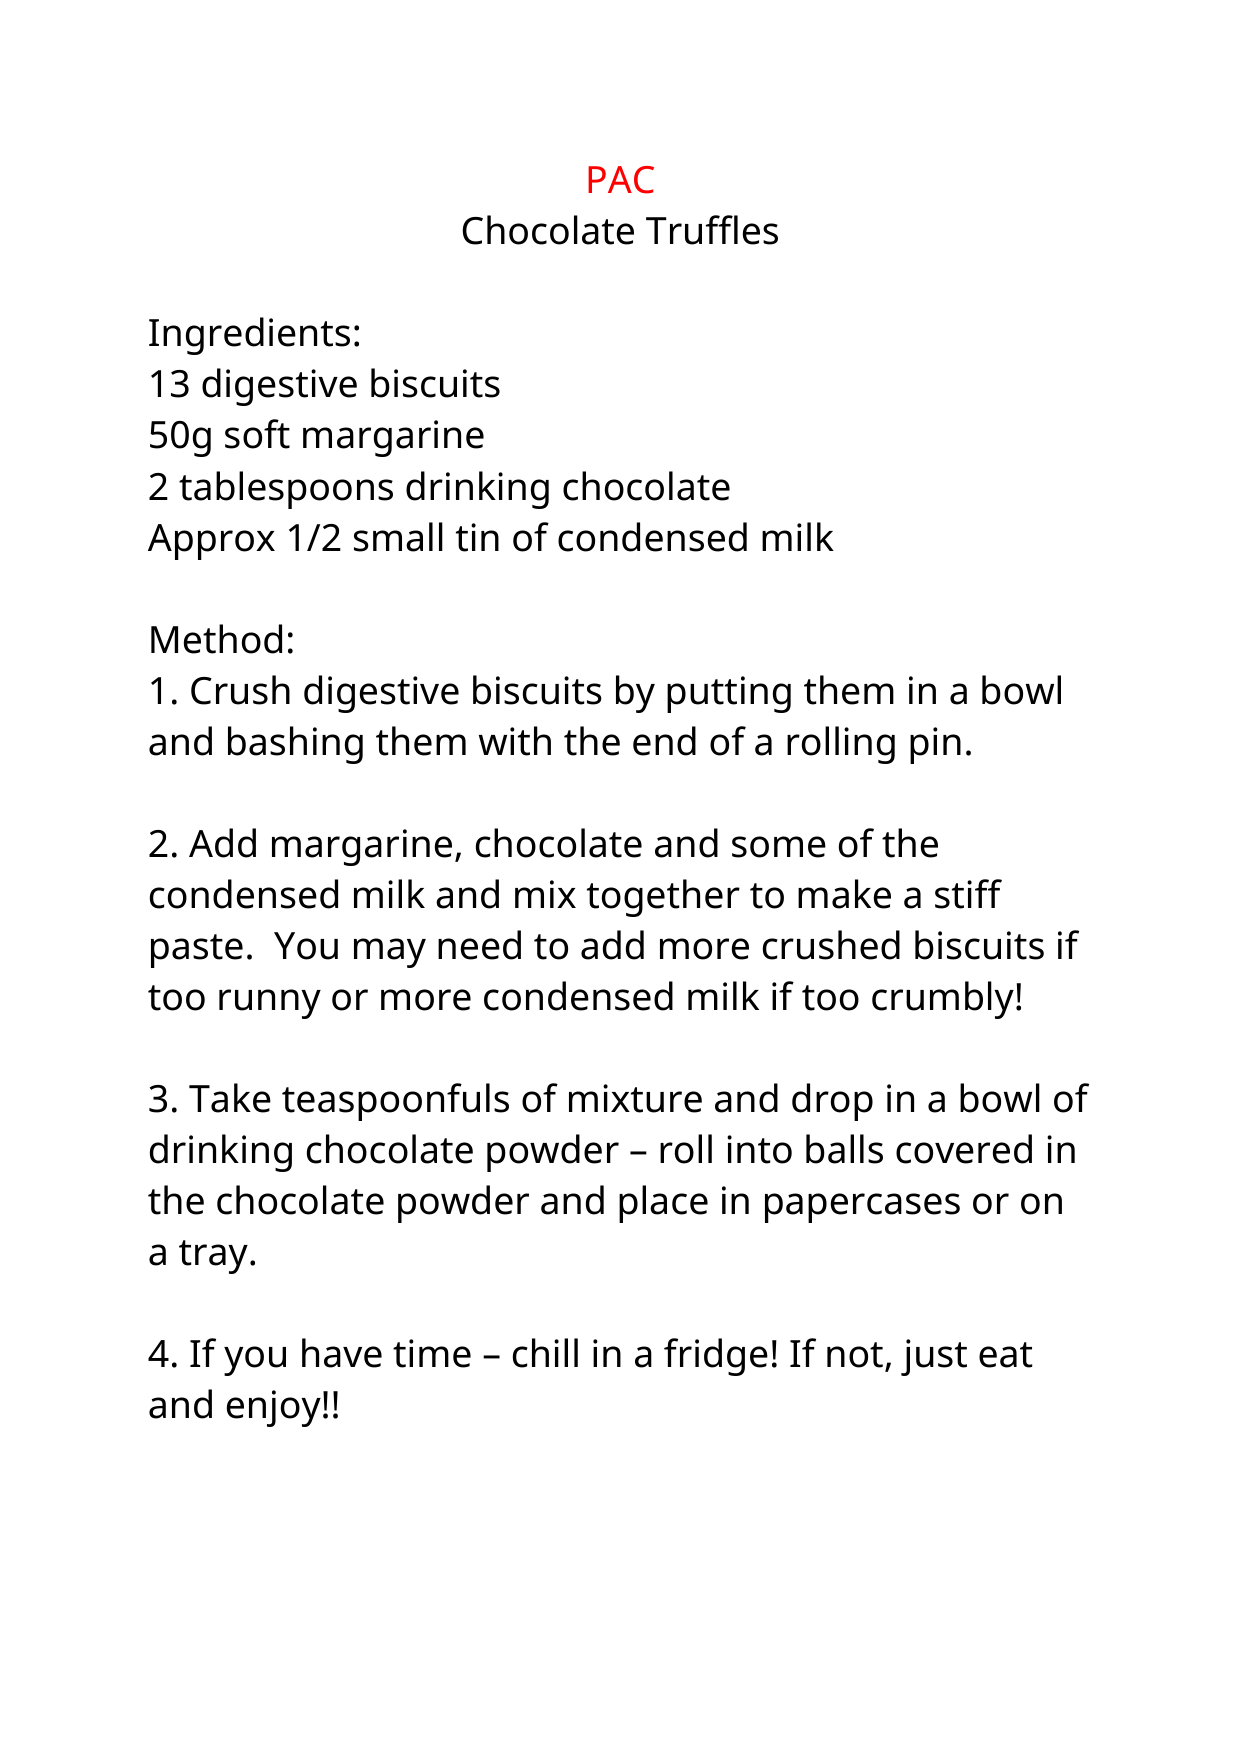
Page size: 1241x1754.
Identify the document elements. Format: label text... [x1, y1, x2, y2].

text 3. Take teaspoonfuls of mixture and drop in a bowl of drinking chocolate powder – roll into balls covered in the chocolate powder and place in papercases or on a tray. [148, 1072, 1092, 1276]
text 4. If you have time – chill in a fridge! If not, just eat and enjoy!! [148, 1327, 1092, 1429]
text 2. Add margarine, chocolate and some of the condensed milk and mix together to make a stiff paste. You may need to add more crushed biscuits if too runny or more condensed milk if too crumbly! [148, 817, 1092, 1021]
text Approx 1/2 small tin of condensed milk [148, 511, 1092, 562]
text Method: [148, 613, 1092, 664]
text Chocolate Truffles [148, 204, 1092, 256]
text 2 tablespoons drinking chocolate [148, 460, 1092, 511]
text 50g soft margarine [148, 409, 1092, 460]
text PAC [148, 153, 1092, 204]
text 1. Crush digestive biscuits by putting them in a bowl and bashing them with the end of a rolling pin. [148, 664, 1092, 766]
text 13 digestive biscuits [148, 358, 1092, 409]
text Ingredients: [148, 307, 1092, 358]
